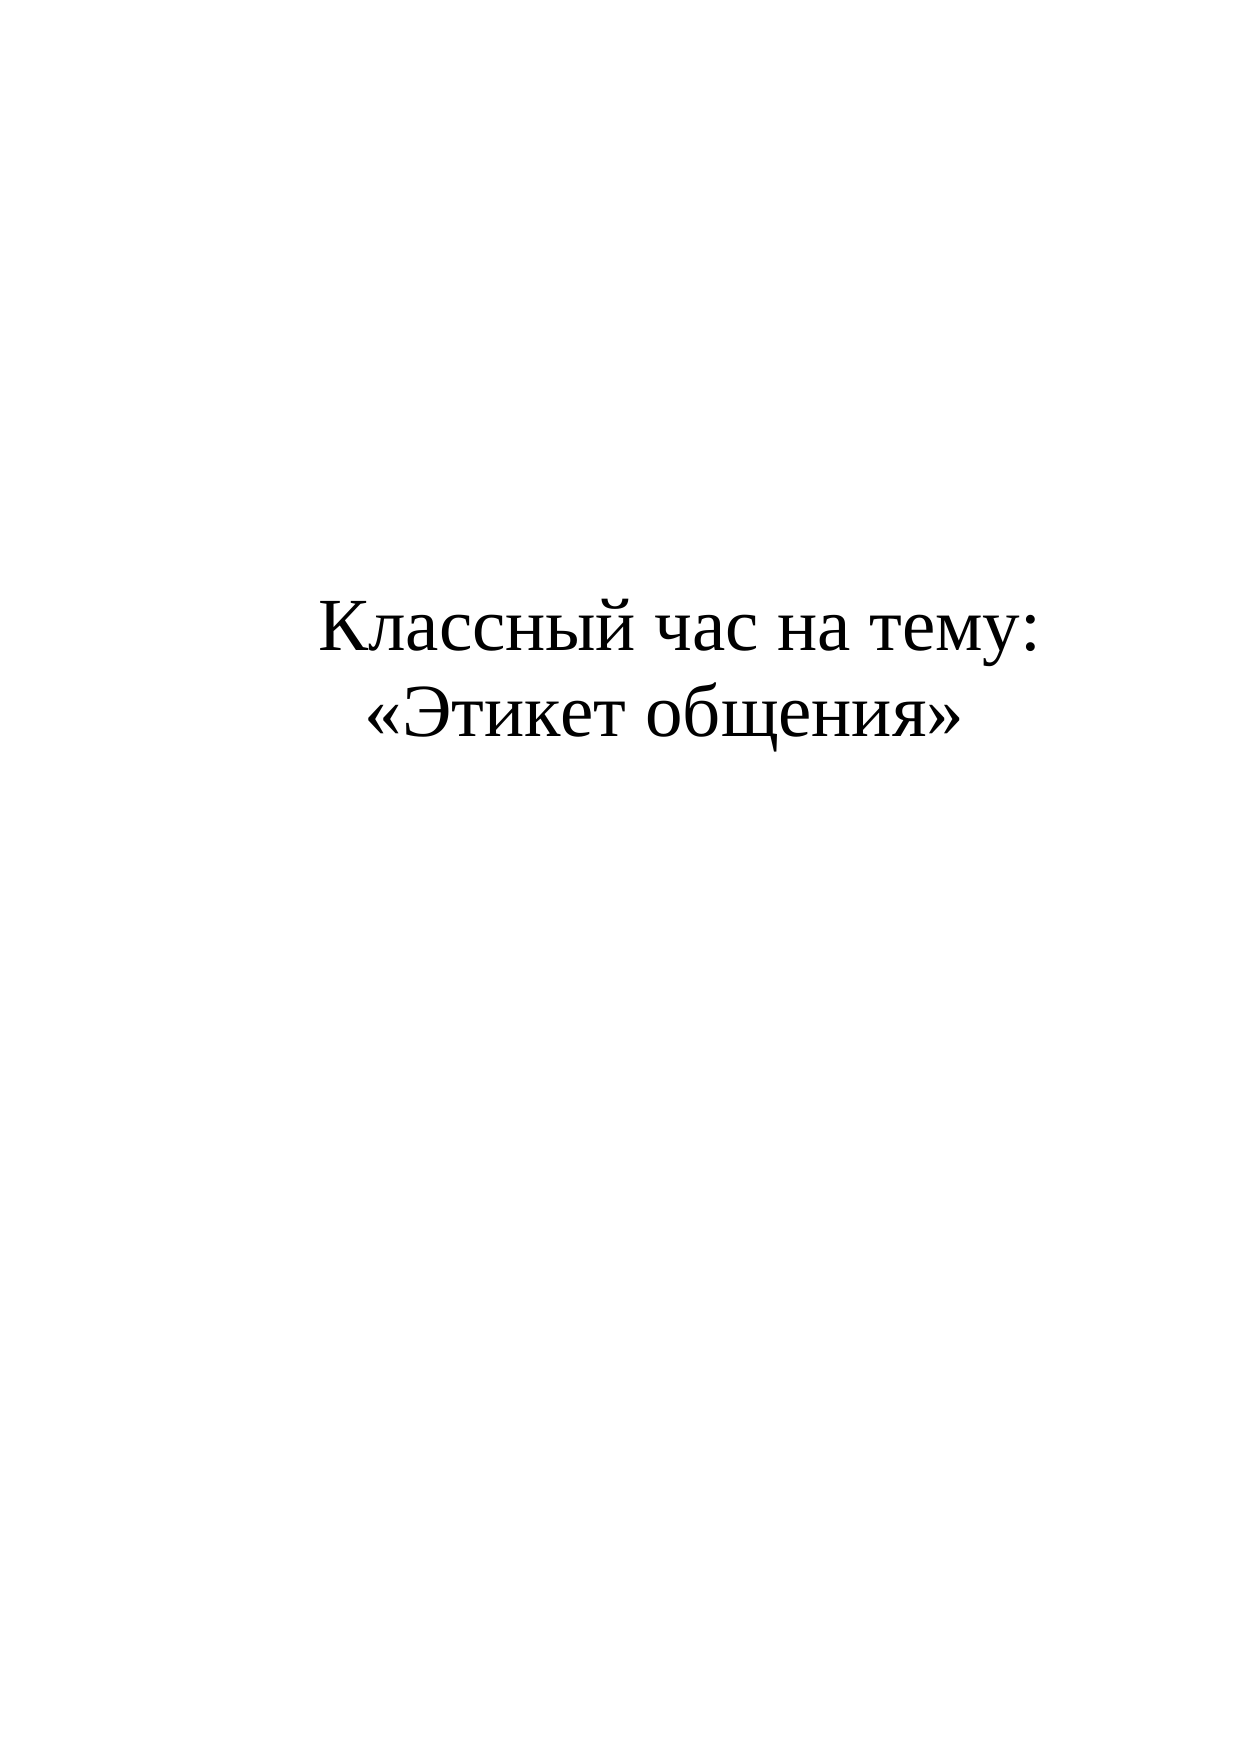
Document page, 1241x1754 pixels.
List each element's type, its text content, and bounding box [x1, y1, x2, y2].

text Классный час на тему: «Этикет общения» [177, 580, 1152, 752]
